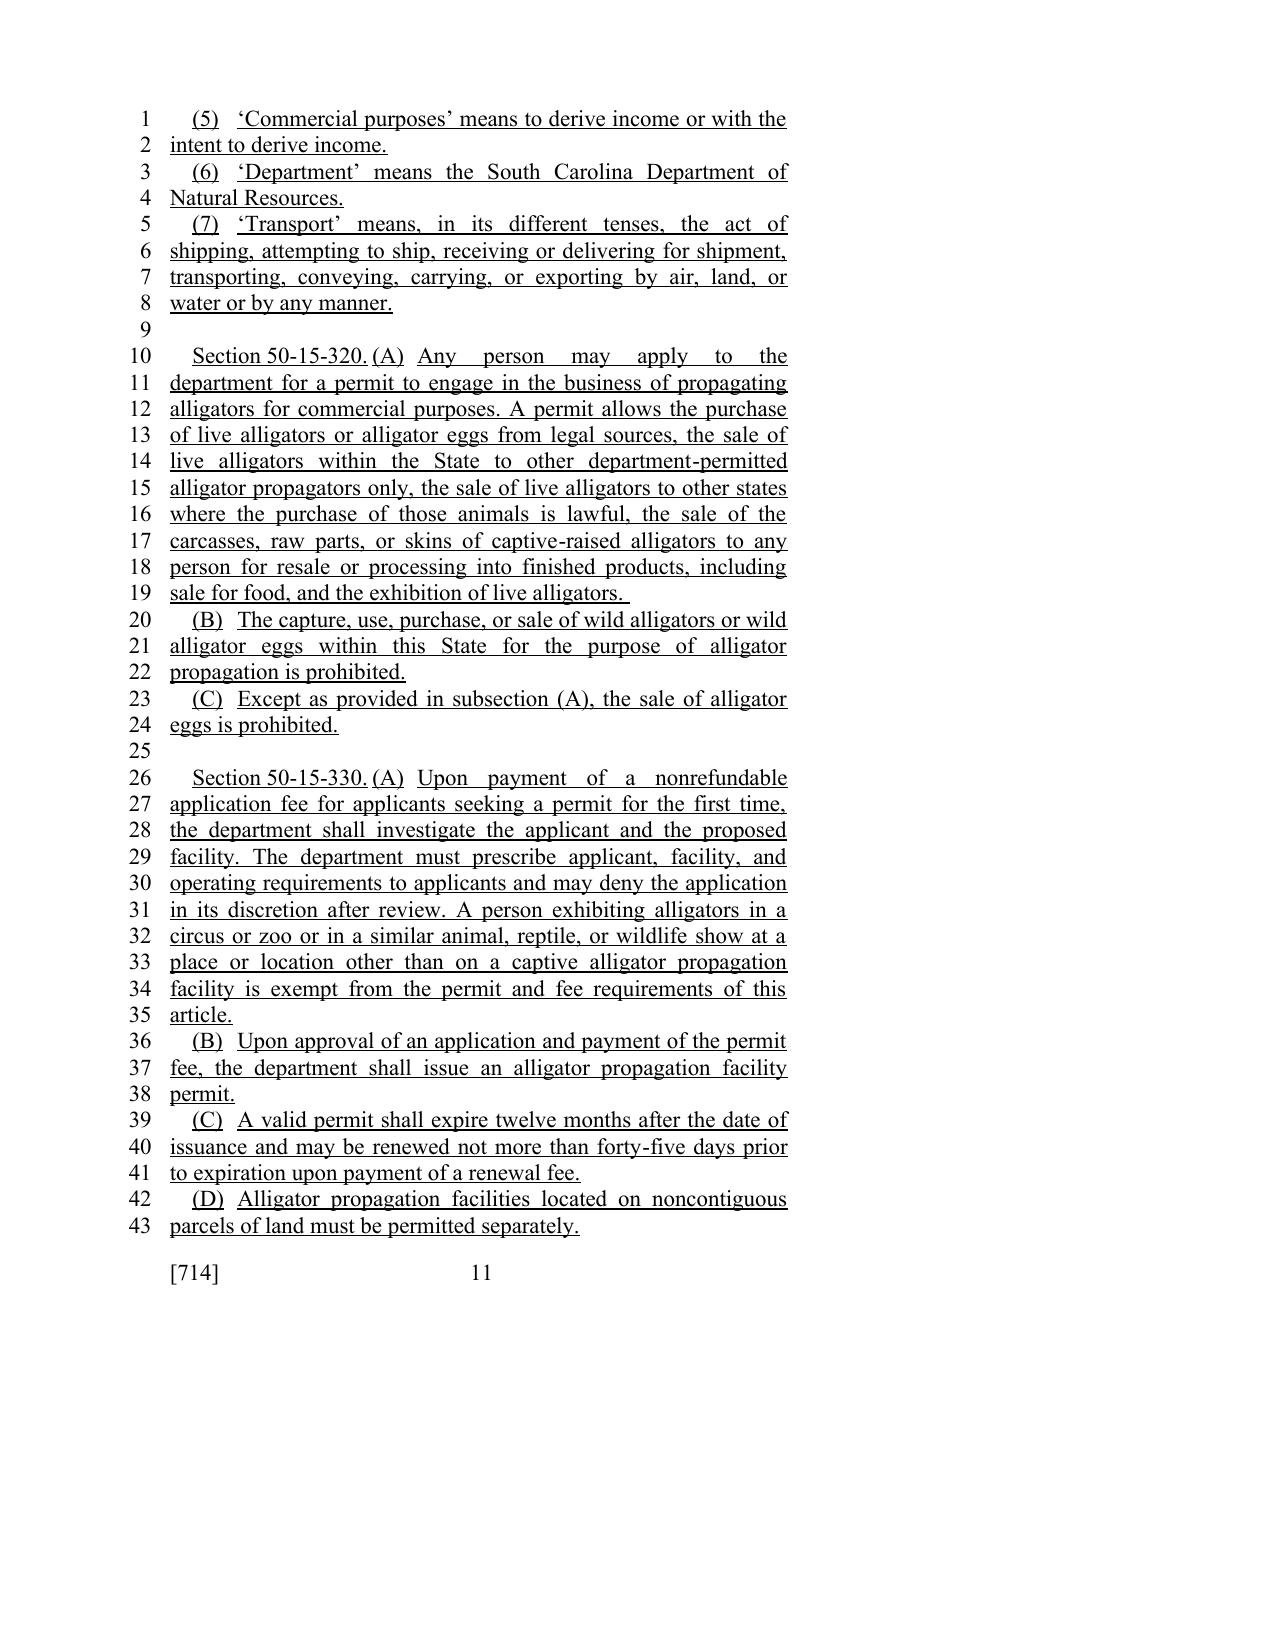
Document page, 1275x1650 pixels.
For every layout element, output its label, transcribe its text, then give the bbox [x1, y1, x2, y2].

text (5) ‘Commercial purposes’ means to derive income or with the intent to derive income. [169, 105, 787, 158]
text (6) ‘Department’ means the South Carolina Department of Natural Resources. [169, 158, 787, 210]
text (7) ‘Transport’ means, in its different tenses, the act of shipping, attempting to ship, receiving or delivering for shipment, transporting, conveying, carrying, or exporting by air, land, or water or by any manner. [169, 287, 787, 316]
text (C) A valid permit shall expire twelve months after the date of issuance and may be renewed not more than forty-five days prior to expiration upon payment of a renewal fee. [169, 1106, 787, 1156]
text (B) Upon approval of an application and payment of the permit fee, the department shall issue an alligator propagation facility permit. [169, 1027, 787, 1077]
text (7) ‘Transport’ means, in its different tenses, the act of shipping, attempting to ship, receiving or delivering for shipment, transporting, conveying, carrying, or exporting by air, land, or water or by any manner. [169, 261, 787, 286]
text (B) Upon approval of an application and payment of the permit fee, the department shall issue an alligator propagation facility permit. [169, 1078, 787, 1106]
text (C) Except as provided in subsection (A), the sale of alligator eggs is prohibited. [169, 685, 787, 737]
text (D) Alligator propagation facilities located on noncontiguous parcels of land must be permitted separately. [169, 1186, 787, 1238]
text (B) The capture, use, purchase, or sale of wild alligators or wild alligator eggs within this State for the purpose of alligator propagation is prohibited. [169, 656, 787, 685]
text (B) The capture, use, purchase, or sale of wild alligators or wild alligator eggs within this State for the purpose of alligator propagation is prohibited. [169, 606, 787, 655]
text (C) A valid permit shall expire twelve months after the date of issuance and may be renewed not more than forty-five days prior to expiration upon payment of a renewal fee. [169, 1157, 787, 1186]
text (7) ‘Transport’ means, in its different tenses, the act of shipping, attempting to ship, receiving or delivering for shipment, transporting, conveying, carrying, or exporting by air, land, or water or by any manner. [169, 210, 787, 260]
